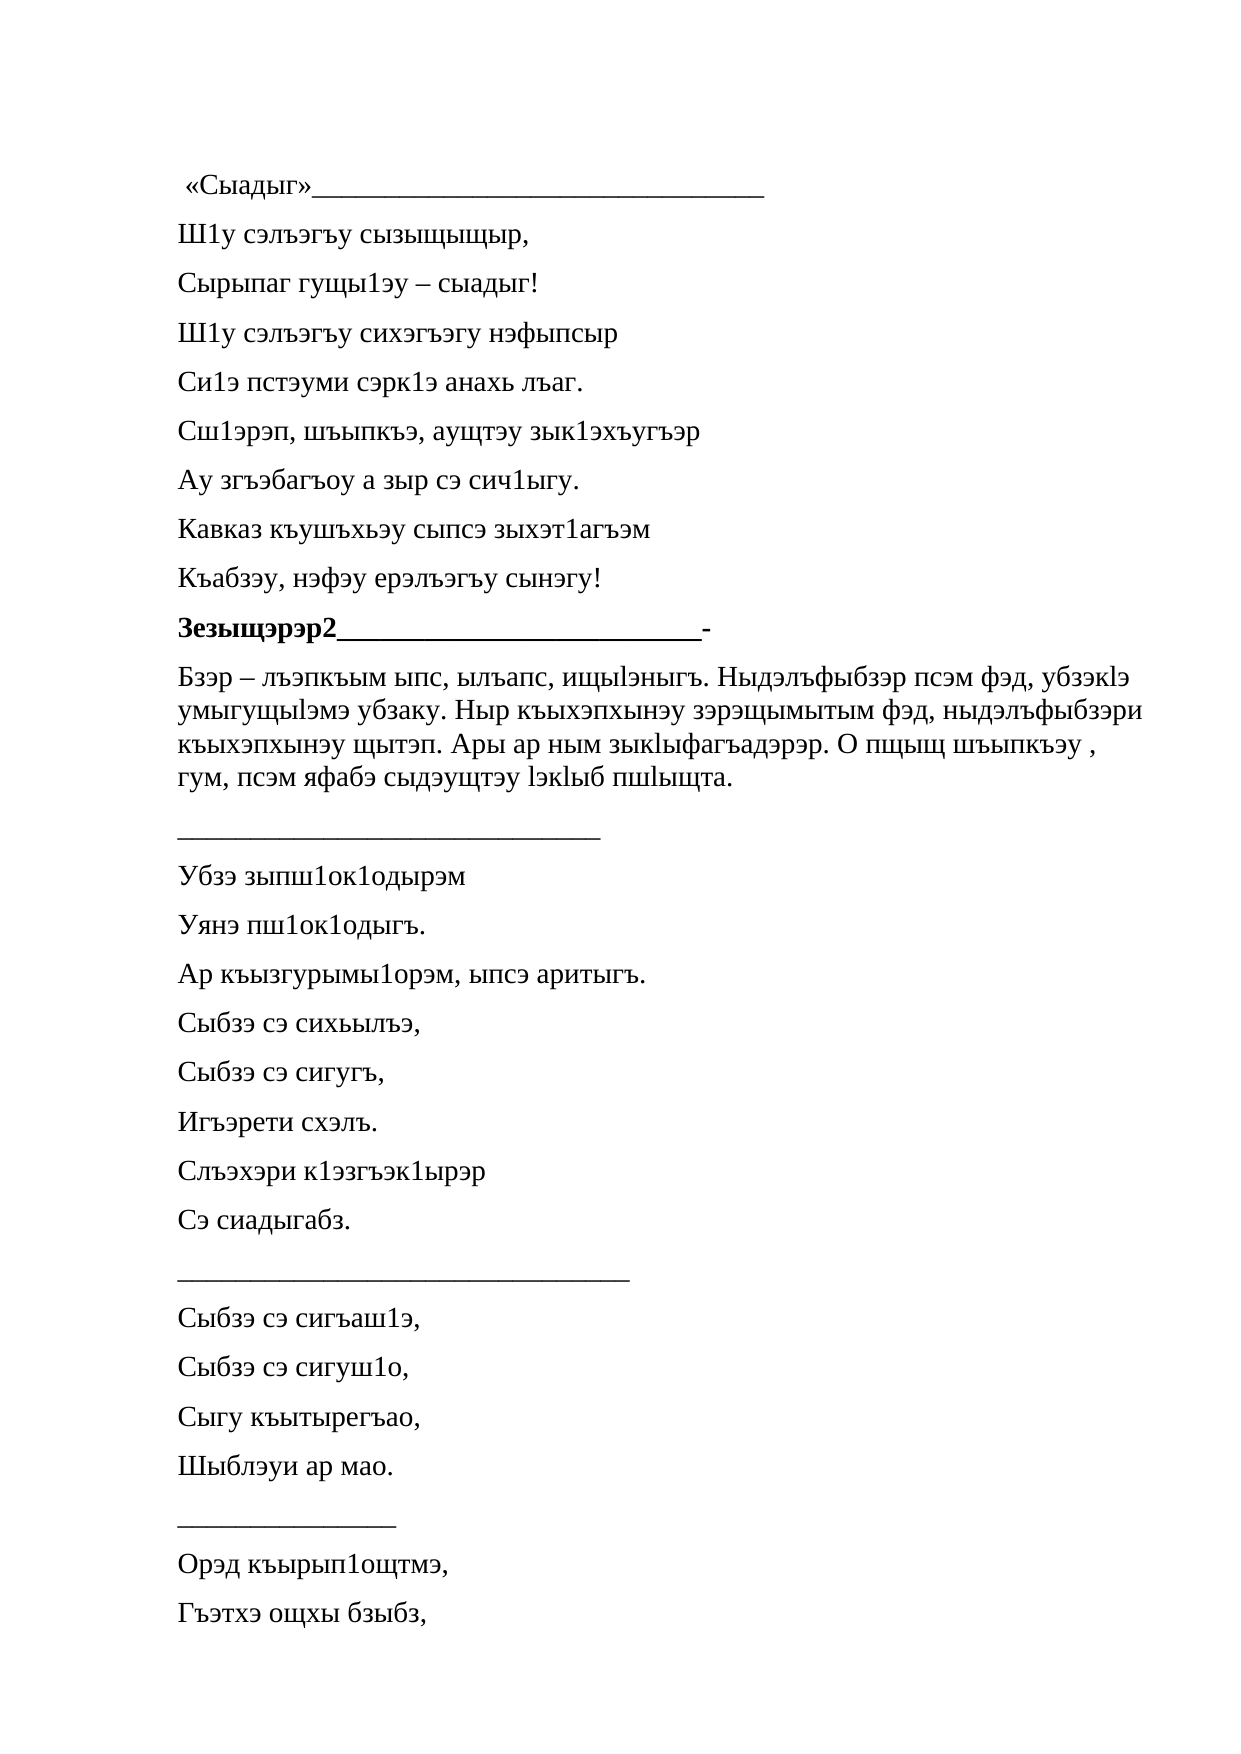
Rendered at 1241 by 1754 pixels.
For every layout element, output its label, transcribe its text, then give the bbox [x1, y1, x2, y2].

text _____________________________ [177, 809, 1152, 842]
text Орэд къырып1ощтмэ, [177, 1546, 1152, 1580]
text «Сыадыг»_______________________________ [177, 167, 1152, 201]
text Зезыщэрэр2_________________________- [177, 610, 1152, 643]
text Сыбзэ сэ сихьылъэ, [177, 1005, 1152, 1039]
text Ш1у сэлъэгъу сихэгъэгу нэфыпсыр [177, 315, 1152, 348]
text Ар къызгурымы1орэм, ыпсэ аритыгъ. [177, 956, 1152, 990]
text Убзэ зыпш1ок1одырэм [177, 858, 1152, 891]
text Слъэхэри к1эзгъэк1ырэр [177, 1153, 1152, 1186]
text _______________________________ [177, 1251, 1152, 1285]
text Уянэ пш1ок1одыгъ. [177, 907, 1152, 941]
text Сыбзэ сэ сигуш1о, [177, 1349, 1152, 1383]
text Къабзэу, нэфэу ерэлъэгъу сынэгу! [177, 561, 1152, 594]
text Ау згъэбагъоу а зыр сэ сич1ыгу. [177, 462, 1152, 496]
text Сыбзэ сэ сигугъ, [177, 1054, 1152, 1088]
text Сш1эрэп, шъыпкъэ, аущтэу зык1эхъугъэр [177, 413, 1152, 447]
text Бзэр – лъэпкъым ыпс, ылъапс, ищыlэныгъ. Ныдэлъфыбзэр псэм фэд, убзэкlэ умыгущыlэмэ убзаку. Ныр къыхэпхынэу зэрэщымытым фэд, ныдэлъфыбзэри къыхэпхынэу щытэп. Ары ар ным зыкlыфагъадэрэр. О пщыщ шъыпкъэу , гум, псэм яфабэ сыдэущтэу lэкlыб пшlыщта. [177, 659, 1152, 793]
text Сыбзэ сэ сигъаш1э, [177, 1300, 1152, 1334]
text Сырыпаг гущы1эу – сыадыг! [177, 266, 1152, 299]
text Ш1у сэлъэгъу сызыщыщыр, [177, 216, 1152, 250]
text _______________ [177, 1497, 1152, 1531]
text Гъэтхэ ощхы бзыбз, [177, 1595, 1152, 1629]
text Шыблэуи ар мао. [177, 1448, 1152, 1481]
text Сэ сиадыгабз. [177, 1202, 1152, 1236]
text Сыгу къытырегъао, [177, 1399, 1152, 1432]
text Игъэрети схэлъ. [177, 1104, 1152, 1137]
text Кавказ къушъхьэу сыпсэ зыхэт1агъэм [177, 511, 1152, 545]
text Си1э пстэуми сэрк1э анахь лъаг. [177, 364, 1152, 397]
